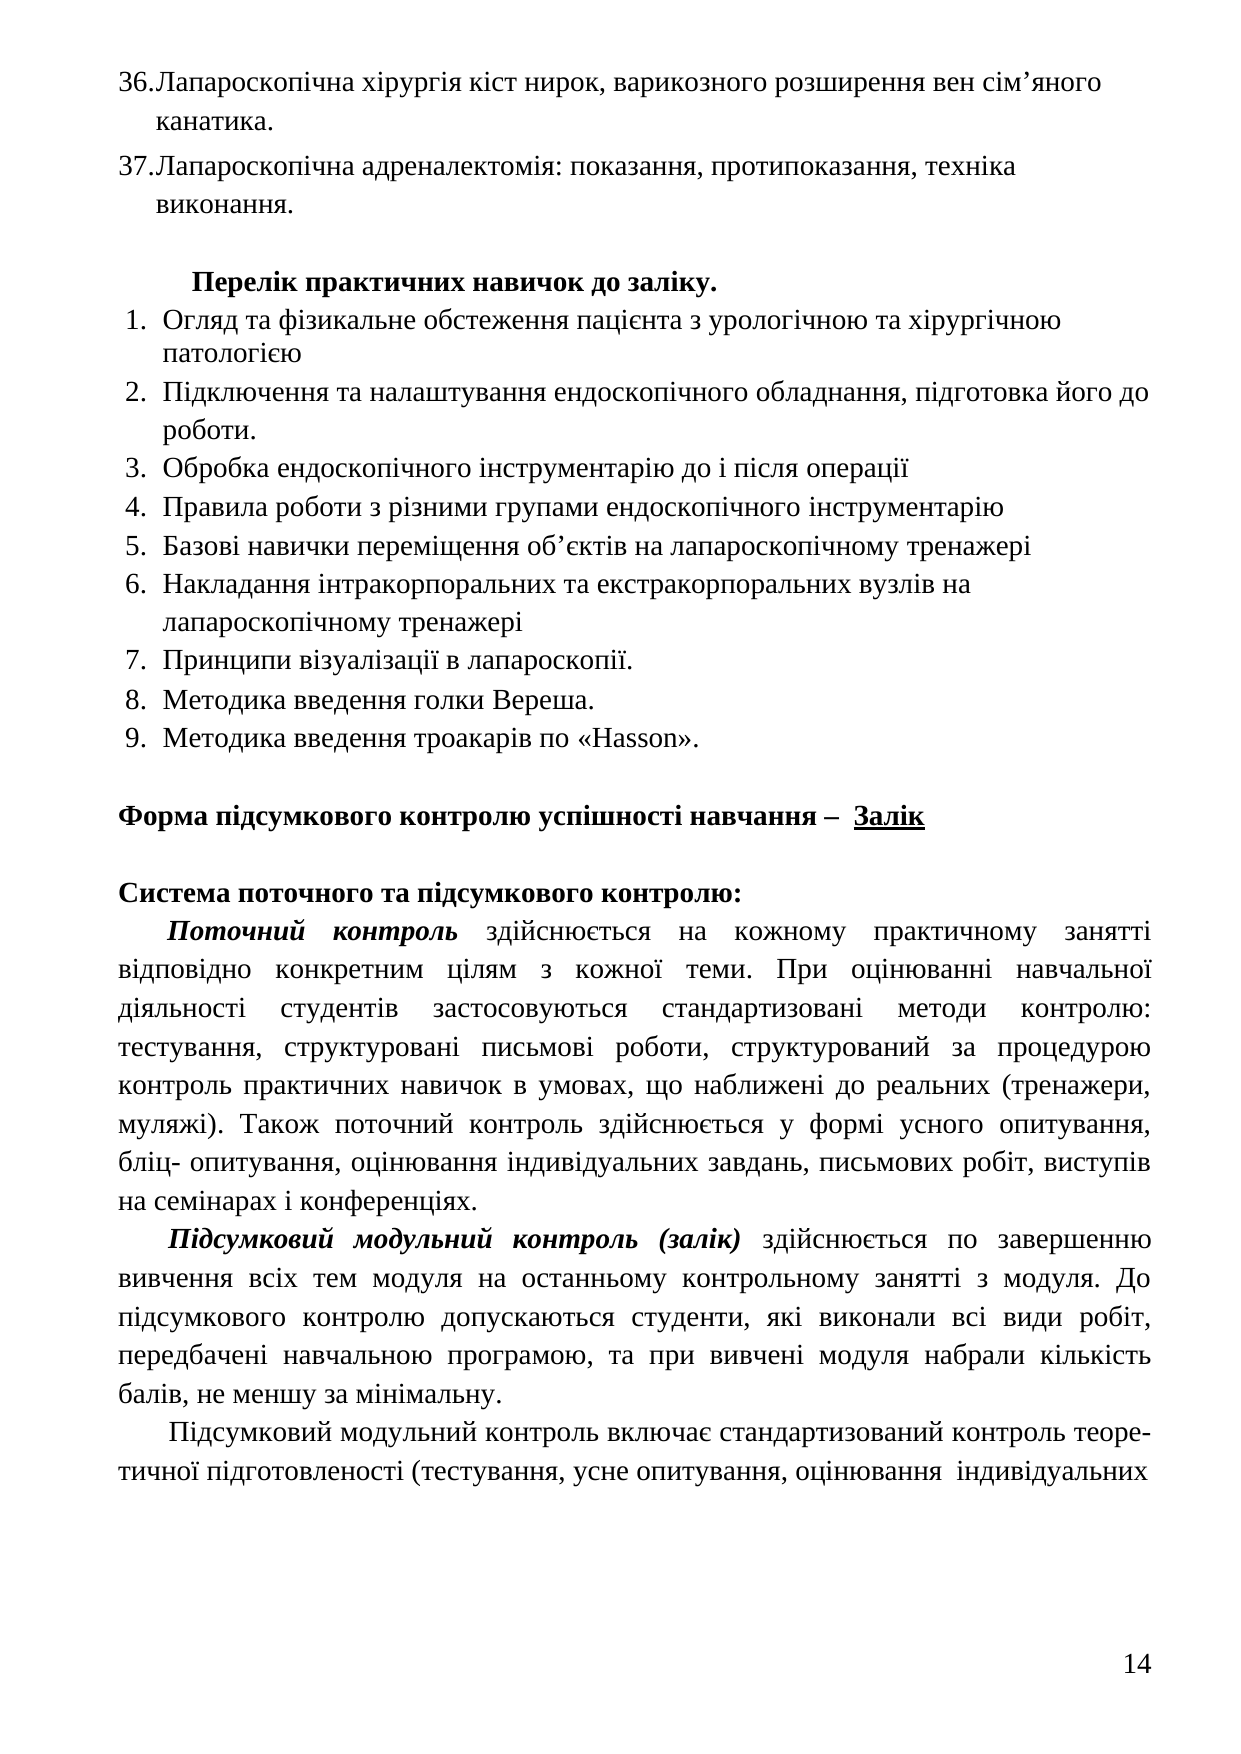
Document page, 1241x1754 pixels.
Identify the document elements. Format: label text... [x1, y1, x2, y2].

list Лапароскопічна адреналектомія: показання, протипоказання, техніка виконання. [118, 148, 1024, 220]
list Обробка ендоскопічного інструментарію до і після операції [125, 451, 1192, 484]
list Накладання інтракорпоральних та екстракорпоральних вузлів на лапароскопічному тренажері [125, 566, 972, 638]
list Методика введення троакарів по «Hasson». [125, 720, 1192, 754]
text Система поточного та підсумкового контролю: [118, 875, 1192, 909]
list Методика введення голки Вереша. [125, 682, 1192, 715]
list Підключення та налаштування ендоскопічного обладнання, підготовка його до роботи. [125, 374, 1150, 446]
list Огляд та фізикальне обстеження пацієнта з урологічною та хірургічною патологією [125, 302, 1192, 369]
text Підсумковий модульний контроль включає стандартизований контроль теоре- тичної підготовленості (тестування, усне опитування, оцінювання індивідуальних [118, 1414, 1152, 1486]
list Базові навички переміщення об’єктів на лапароскопічному тренажері [125, 528, 1192, 561]
list Принципи візуалізації в лапароскопії. [125, 643, 1192, 677]
text Поточний контроль здійснюється на кожному практичному занятті відповідно конкретним цілям з кожної теми. При оцінюванні навчальної діяльності студентів застосовуються стандартизовані методи контролю: тестування, структуровані письмові роботи, структурований за процедурою контроль практичних навичок в умовах, що наближені до реальних (тренажери, муляжі). Також поточний контроль здійснюється у формі усного опитування, бліц- опитування, оцінювання індивідуальних завдань, письмових робіт, виступів на семінарах і конференціях. [118, 913, 1152, 1216]
subtitle Перелік практичних навичок до заліку. [192, 264, 1192, 297]
subtitle Форма підсумкового контролю успішності навчання – Залік [118, 798, 1192, 832]
list Лапароскопічна хірургія кіст нирок, варикозного розширення вен сім’яного канатика. [118, 64, 1109, 137]
list Правила роботи з різними групами ендоскопічного інструментарію [125, 489, 1192, 522]
text Підсумковий модульний контроль (залік) здійснюється по завершенню вивчення всіх тем модуля на останньому контрольному занятті з модуля. До підсумкового контролю допускаються студенти, які виконали всі види робіт, передбачені навчальною програмою, та при вивчені модуля набрали кількість балів, не меншу за мінімальну. [118, 1222, 1152, 1409]
